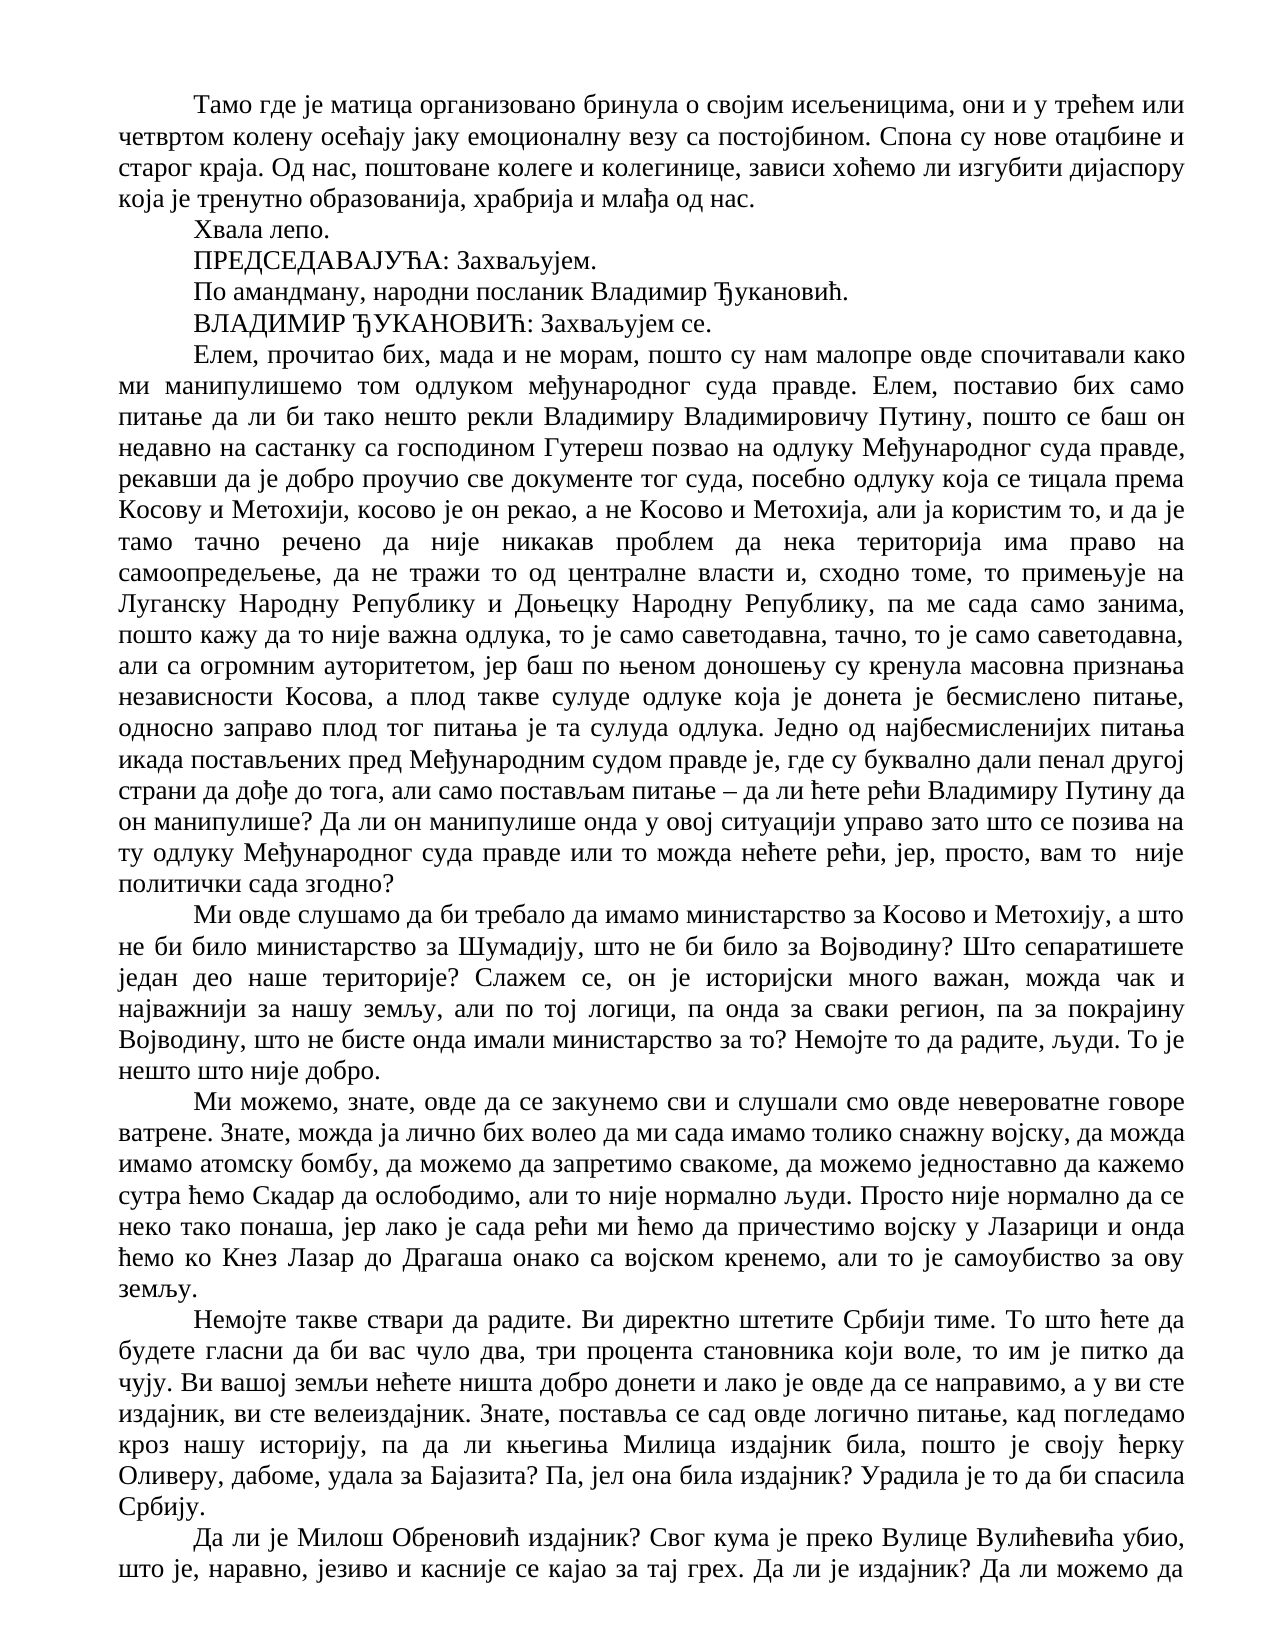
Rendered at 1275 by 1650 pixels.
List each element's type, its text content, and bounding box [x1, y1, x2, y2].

text ВЛАДИМИР ЂУКАНОВИЋ: Захваљујем се. [118, 307, 1186, 338]
text Ми овде слушамо да би требало да имамо министарство за Косово и Метохију, а што не би било министарство за Шумадију, што не би било за Војводину? Што сепаратишете један део наше територије? Слажем се, он је историјски много важан, можда чак и најважнији за нашу земљу, али по тој логици, па онда за сваки регион, па за покрајину Војводину, што не бисте онда имали министарство за то? Немојте то да радите, људи. То је нешто што није добро. [118, 898, 1186, 1085]
text ПРЕДСЕДАВАЈУЋА: Захваљујем. [118, 244, 1186, 276]
text Немојте такве ствари да радите. Ви директно штетите Србији тиме. То што ћете да будете гласни да би вас чуло два, три процента становника који воле, то им је питко да чују. Ви вашој земљи нећете ништа добро донети и лако је овде да се направимо, а у ви сте издајник, ви сте велеиздајник. Знате, поставља се сад овде логично питање, кад погледамо кроз нашу историју, па да ли књегиња Милица издајник била, пошто је своју ћерку Оливеру, дабоме, удала за Бајазита? Па, јел она била издајник? Урадила је то да би спасила Србију. [118, 1303, 1186, 1521]
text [118, 1521, 1186, 1584]
text Елем, прочитао бих, мада и не морам, пошто су нам малопре овде спочитавали како ми манипулишемо том одлуком међународног суда правде. Елем, поставио бих само питање да ли би тако нешто рекли Владимиру Владимировичу Путину, пошто се баш он недавно на састанку са господином Гутереш позвао на одлуку Међународног суда правде, рекавши да је добро проучио све документе тог суда, посебно одлуку која се тицала према Косову и Метохији, косово је он рекао, а не Косово и Метохија, али ја користим то, и да је тамо тачно речено да није никакав проблем да нека територија има право на самоопредељење, да не тражи то од централне власти и, сходно томе, то примењује на Луганску Народну Републику и Доњецку Народну Републику, па ме сада само занима, пошто кажу да то није важна одлука, то је само саветодавна, тачно, то је само саветодавна, али са огромним ауторитетом, јер баш по њеном доношењу су кренула масовна признања независности Косова, а плод такве сулуде одлуке која је донета је бесмислено питање, односно заправо плод тог питања је та сулуда одлука. Једно од најбесмисленијих питања икада постављених пред Међународним судом правде је, где су буквално дали пенал другој страни да дође до тога, али само постављам питање – да ли ћете рећи Владимиру Путину да он манипулише? Да ли он манипулише онда у овој ситуацији управо зато што се позива на ту одлуку Међународног суда правде или то можда нећете рећи, јер, просто, вам то није политички сада згодно? [118, 338, 1186, 898]
text Тамо где је матица организовано бринула о својим исељеницима, они и у трећем или четвртом колену осећају јаку емоционалну везу са постојбином. Спона су нове отаџбине и старог краја. Од нас, поштоване колеге и колегинице, зависи хоћемо ли изгубити дијаспору која је тренутно образованија, храбрија и млађа од нас. [118, 89, 1186, 213]
text Ми можемо, знате, овде да се закунемо сви и слушали смо овде невероватне говоре ватрене. Знате, можда ја лично бих волео да ми сада имамо толико снажну војску, да можда имамо атомску бомбу, да можемо да запретимо свакоме, да можемо једноставно да кажемо сутра ћемо Скадар да ослободимо, али то није нормално људи. Просто није нормално да се неко тако понаша, јер лако је сада рећи ми ћемо да причестимо војску у Лазарици и онда ћемо ко Кнез Лазар до Драгаша онако са војском кренемо, али то је самоубиство за ову земљу. [118, 1085, 1186, 1303]
text По амандману, народни посланик Владимир Ђукановић. [118, 276, 1186, 307]
text Хвала лепо. [118, 213, 1186, 244]
